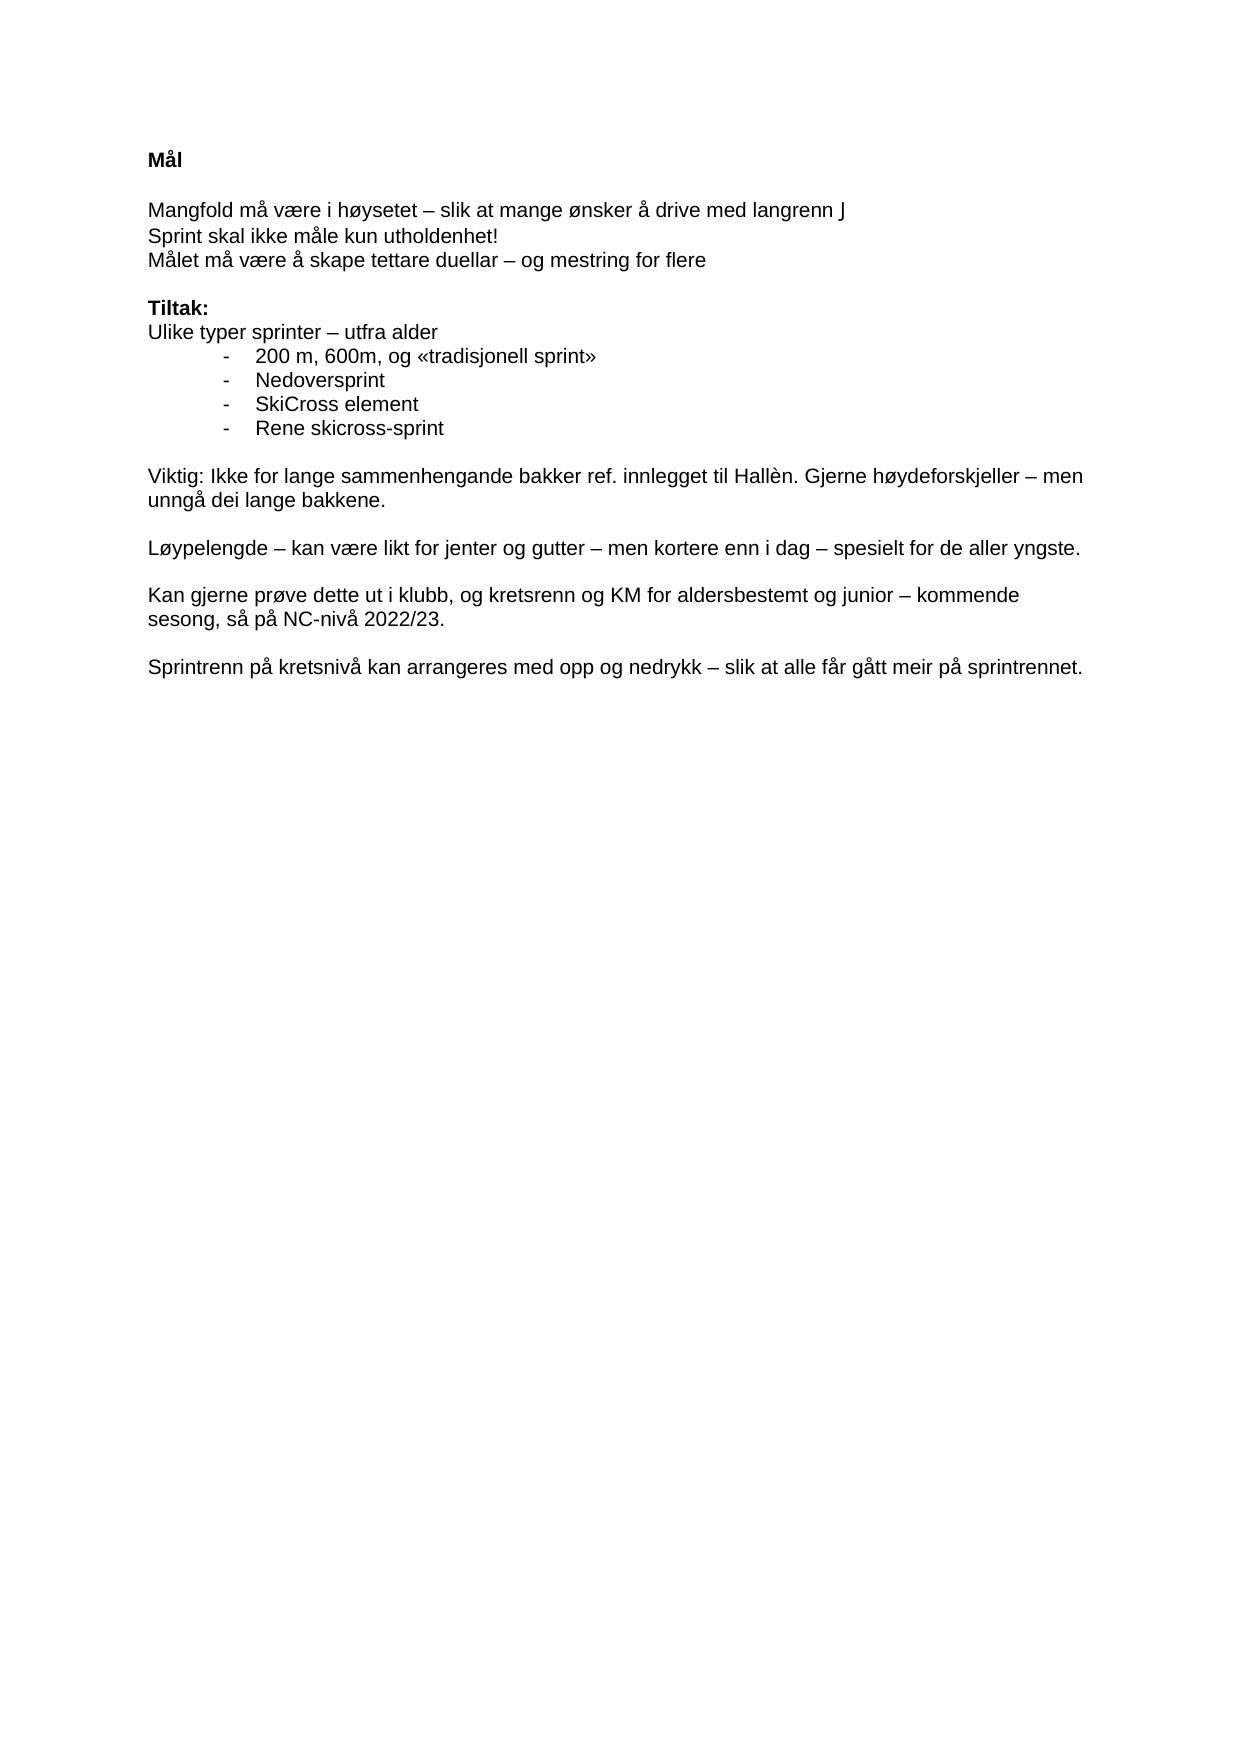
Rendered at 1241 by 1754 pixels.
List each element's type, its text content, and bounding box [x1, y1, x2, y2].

text Mangfold må være i høysetet – slik at mange ønsker å drive med langrenn J [148, 196, 1093, 224]
text Kan gjerne prøve dette ut i klubb, og kretsrenn og KM for aldersbestemt og junior – kommende sesong, så på NC-nivå 2022/23. [148, 583, 1093, 631]
list - Nedoversprint [223, 368, 1093, 392]
list - 200 m, 600m, og «tradisjonell sprint» [223, 344, 1093, 368]
text Tiltak: [148, 296, 1093, 320]
text Løypelengde – kan være likt for jenter og gutter – men kortere enn i dag – spesielt for de aller yngste. [148, 535, 1093, 559]
list - SkiCross element [223, 392, 1093, 416]
text Sprint skal ikke måle kun utholdenhet! [148, 224, 1093, 248]
text Mål [148, 148, 1093, 172]
text Sprintrenn på kretsnivå kan arrangeres med opp og nedrykk – slik at alle får gått meir på sprintrennet. [148, 655, 1093, 679]
text Ulike typer sprinter – utfra alder [148, 320, 1093, 344]
text Viktig: Ikke for lange sammenhengande bakker ref. innlegget til Hallèn. Gjerne høydeforskjeller – men unngå dei lange bakkene. [148, 463, 1093, 511]
text Målet må være å skape tettare duellar – og mestring for flere [148, 248, 1093, 272]
list - Rene skicross-sprint [223, 416, 1093, 439]
